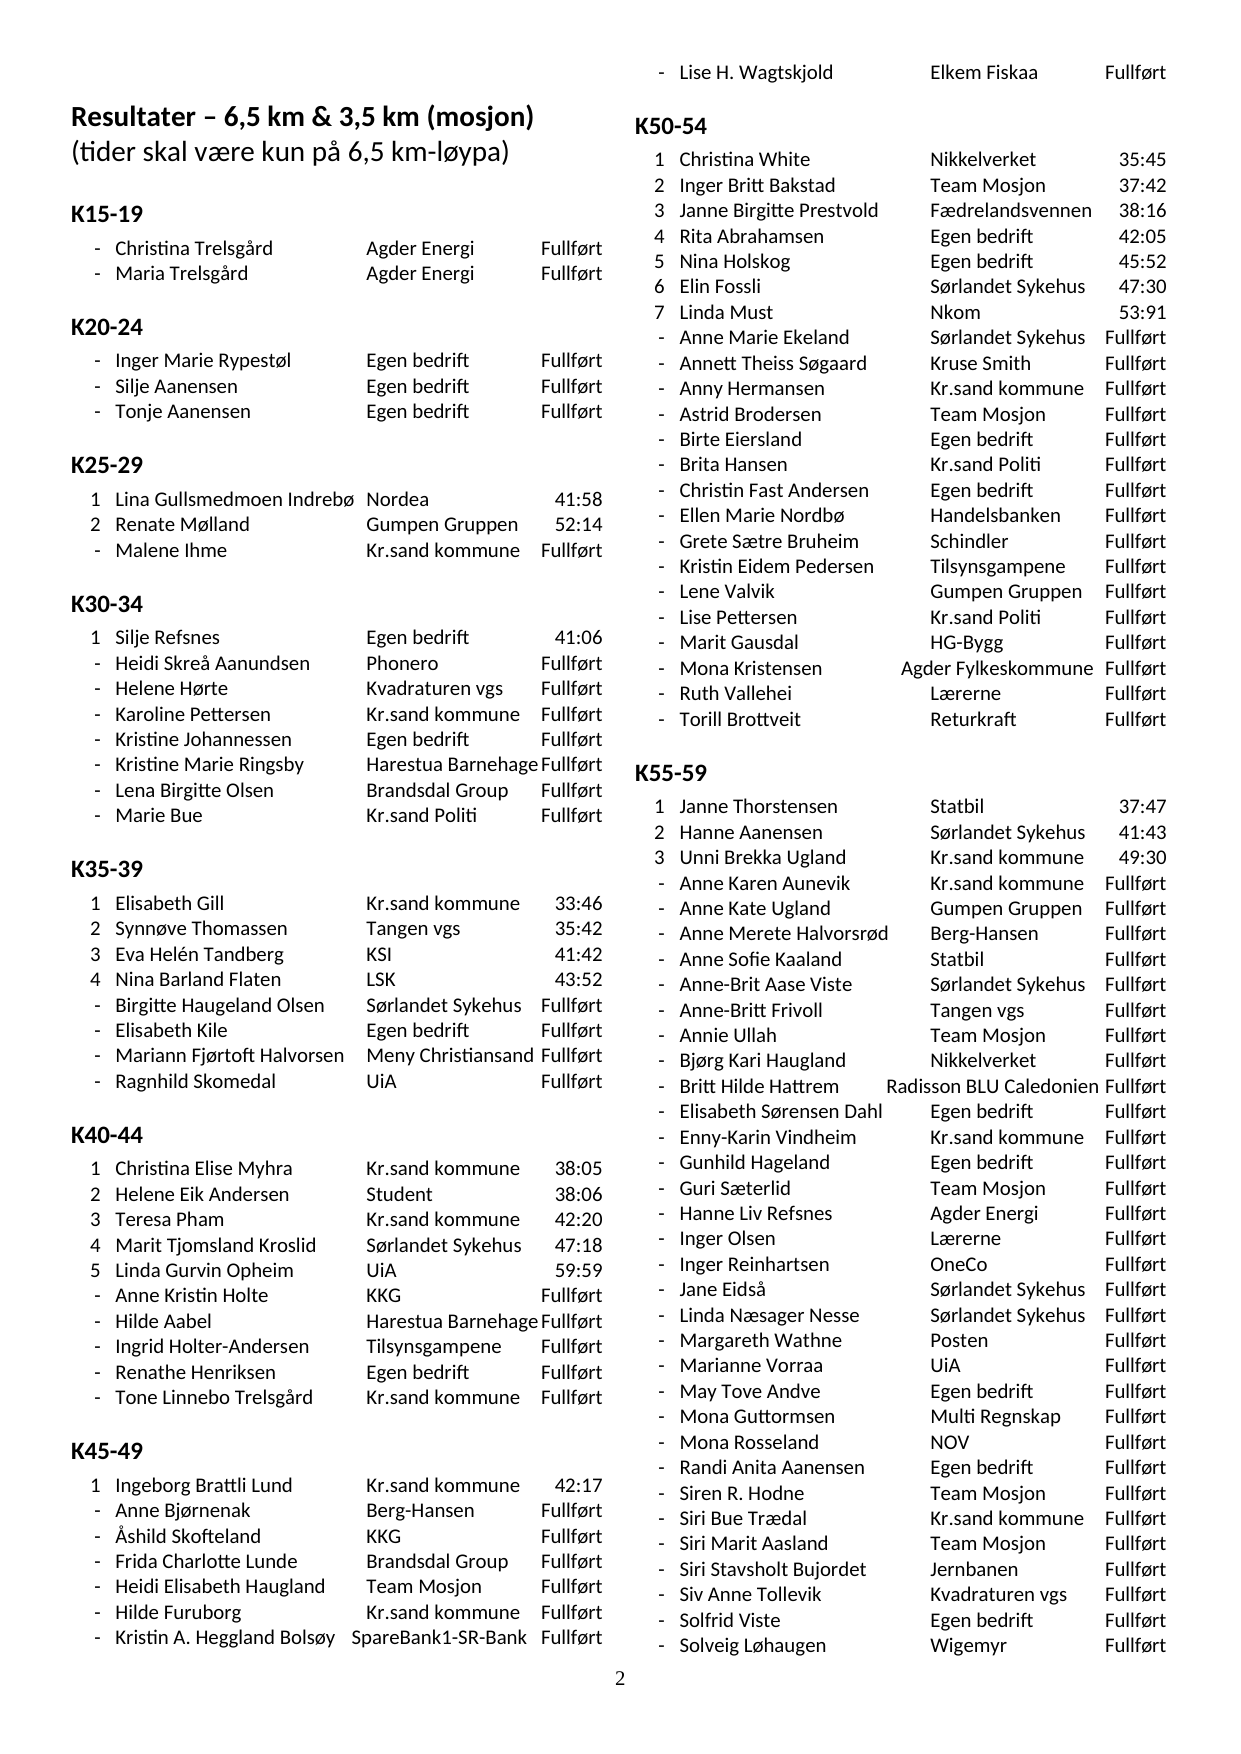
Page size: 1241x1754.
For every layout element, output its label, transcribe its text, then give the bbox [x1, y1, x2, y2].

text - Anne Kate Ugland Gumpen Gruppen Fullført [635, 895, 1169, 921]
text - Torill Brottveit Returkraft Fullført [635, 706, 1169, 731]
text - Kristin Eidem Pedersen Tilsynsgampene Fullført [635, 553, 1169, 579]
text - Mona Rosseland NOV Fullført [635, 1429, 1169, 1454]
text K15-19 [71, 198, 605, 228]
text - Brita Hansen Kr.sand Politi Fullført [635, 452, 1169, 477]
text - Kristin A. Heggland Bolsøy SpareBank1-SR-Bank Fullført [71, 1624, 605, 1650]
text K20-24 [71, 311, 605, 341]
text K45-49 [71, 1435, 605, 1466]
text - Anne Marie Ekeland Sørlandet Sykehus Fullført [635, 324, 1169, 350]
text 4 Marit Tjomsland Kroslid Sørlandet Sykehus 47:18 [71, 1232, 605, 1257]
text 1 Silje Refsnes Egen bedrift 41:06 [71, 624, 605, 650]
text 2 Inger Britt Bakstad Team Mosjon 37:42 [635, 172, 1169, 197]
text - Grete Sætre Bruheim Schindler Fullført [635, 528, 1169, 553]
text - Astrid Brodersen Team Mosjon Fullført [635, 401, 1169, 426]
text - Hanne Liv Refsnes Agder Energi Fullført [635, 1200, 1169, 1226]
text - Ellen Marie Nordbø Handelsbanken Fullført [635, 502, 1169, 528]
text - Ingrid Holter-Andersen Tilsynsgampene Fullført [71, 1333, 605, 1359]
text - Elisabeth Kile Egen bedrift Fullført [71, 1017, 605, 1043]
text 1 Janne Thorstensen Statbil 37:47 [635, 793, 1169, 819]
text - Frida Charlotte Lunde Brandsdal Group Fullført [71, 1548, 605, 1574]
text 1 Christina Elise Myhra Kr.sand kommune 38:05 [71, 1156, 605, 1181]
text 5 Nina Holskog Egen bedrift 45:52 [635, 248, 1169, 274]
text 4 Rita Abrahamsen Egen bedrift 42:05 [635, 223, 1169, 248]
text - Ragnhild Skomedal UiA Fullført [71, 1068, 605, 1093]
text 2 Synnøve Thomassen Tangen vgs 35:42 [71, 916, 605, 941]
text - Anne Bjørnenak Berg-Hansen Fullført [71, 1497, 605, 1523]
text - Anne Karen Aunevik Kr.sand kommune Fullført [635, 870, 1169, 895]
text - Tone Linnebo Trelsgård Kr.sand kommune Fullført [71, 1384, 605, 1410]
text K40-44 [71, 1119, 605, 1149]
text - Linda Næsager Nesse Sørlandet Sykehus Fullført [635, 1302, 1169, 1327]
text - Jane Eidså Sørlandet Sykehus Fullført [635, 1276, 1169, 1302]
text - Malene Ihme Kr.sand kommune Fullført [71, 537, 605, 562]
text - Hilde Furuborg Kr.sand kommune Fullført [71, 1599, 605, 1624]
text - Lena Birgitte Olsen Brandsdal Group Fullført [71, 777, 605, 802]
text - Silje Aanensen Egen bedrift Fullført [71, 373, 605, 398]
text - Inger Marie Rypestøl Egen bedrift Fullført [71, 348, 605, 373]
text - Inger Olsen Lærerne Fullført [635, 1226, 1169, 1251]
text - Solfrid Viste Egen bedrift Fullført [635, 1607, 1169, 1632]
text - Siv Anne Tollevik Kvadraturen vgs Fullført [635, 1581, 1169, 1607]
text - Anne Merete Halvorsrød Berg-Hansen Fullført [635, 921, 1169, 946]
text - Margareth Wathne Posten Fullført [635, 1327, 1169, 1353]
text - Elisabeth Sørensen Dahl Egen bedrift Fullført [635, 1098, 1169, 1124]
text 3 Janne Birgitte Prestvold Fædrelandsvennen 38:16 [635, 197, 1169, 223]
text 4 Nina Barland Flaten LSK 43:52 [71, 966, 605, 992]
text 1 Christina White Nikkelverket 35:45 [635, 147, 1169, 172]
text K30-34 [71, 588, 605, 618]
text - Lise Pettersen Kr.sand Politi Fullført [635, 604, 1169, 629]
text - Heidi Elisabeth Haugland Team Mosjon Fullført [71, 1574, 605, 1599]
text - Birgitte Haugeland Olsen Sørlandet Sykehus Fullført [71, 992, 605, 1017]
text 5 Linda Gurvin Opheim UiA 59:59 [71, 1257, 605, 1283]
text 1 Ingeborg Brattli Lund Kr.sand kommune 42:17 [71, 1472, 605, 1497]
text - Anne-Britt Frivoll Tangen vgs Fullført [635, 997, 1169, 1022]
text 3 Unni Brekka Ugland Kr.sand kommune 49:30 [635, 844, 1169, 870]
text K35-39 [71, 853, 605, 884]
text - Hilde Aabel Harestua Barnehage Fullført [71, 1308, 605, 1333]
text 2 Renate Mølland Gumpen Gruppen 52:14 [71, 512, 605, 537]
text - Marit Gausdal HG-Bygg Fullført [635, 629, 1169, 655]
text - Anne Kristin Holte KKG Fullført [71, 1283, 605, 1308]
text - Helene Hørte Kvadraturen vgs Fullført [71, 675, 605, 701]
text - Christin Fast Andersen Egen bedrift Fullført [635, 477, 1169, 502]
text - Siri Bue Trædal Kr.sand kommune Fullført [635, 1505, 1169, 1531]
text - Siri Stavsholt Bujordet Jernbanen Fullført [635, 1556, 1169, 1581]
text - Mona Kristensen Agder Fylkeskommune Fullført [635, 655, 1169, 680]
text - Lise H. Wagtskjold Elkem Fiskaa Fullført [635, 59, 1169, 84]
text - Birte Eiersland Egen bedrift Fullført [635, 426, 1169, 452]
text - Kristine Johannessen Egen bedrift Fullført [71, 726, 605, 752]
text - Kristine Marie Ringsby Harestua Barnehage Fullført [71, 752, 605, 777]
text 3 Teresa Pham Kr.sand kommune 42:20 [71, 1206, 605, 1232]
text - Siri Marit Aasland Team Mosjon Fullført [635, 1531, 1169, 1556]
text - Anny Hermansen Kr.sand kommune Fullført [635, 375, 1169, 401]
text - Marie Bue Kr.sand Politi Fullført [71, 802, 605, 828]
text 2 Helene Eik Andersen Student 38:06 [71, 1181, 605, 1206]
text 1 Lina Gullsmedmoen Indrebø Nordea 41:58 [71, 486, 605, 512]
text - Randi Anita Aanensen Egen bedrift Fullført [635, 1454, 1169, 1480]
text K55-59 [635, 757, 1169, 787]
text - Inger Reinhartsen OneCo Fullført [635, 1251, 1169, 1276]
text - Maria Trelsgård Agder Energi Fullført [71, 260, 605, 286]
text 7 Linda Must Nkom 53:91 [635, 299, 1169, 324]
text - Mariann Fjørtoft Halvorsen Meny Christiansand Fullført [71, 1043, 605, 1068]
text - Anne-Brit Aase Viste Sørlandet Sykehus Fullført [635, 971, 1169, 997]
text - Bjørg Kari Haugland Nikkelverket Fullført [635, 1048, 1169, 1073]
text - Ruth Vallehei Lærerne Fullført [635, 680, 1169, 706]
text - Christina Trelsgård Agder Energi Fullført [71, 235, 605, 260]
text - Siren R. Hodne Team Mosjon Fullført [635, 1480, 1169, 1505]
text - Renathe Henriksen Egen bedrift Fullført [71, 1359, 605, 1384]
text Resultater – 6,5 km & 3,5 km (mosjon) (tider skal være kun på 6,5 km-løypa) [71, 98, 605, 198]
text - Åshild Skofteland KKG Fullført [71, 1523, 605, 1548]
text - Annie Ullah Team Mosjon Fullført [635, 1022, 1169, 1048]
text - Heidi Skreå Aanundsen Phonero Fullført [71, 650, 605, 675]
text 3 Eva Helén Tandberg KSI 41:42 [71, 941, 605, 966]
text - Enny-Karin Vindheim Kr.sand kommune Fullført [635, 1124, 1169, 1149]
text - Britt Hilde Hattrem Radisson BLU Caledonien Fullført [635, 1073, 1169, 1098]
text K50-54 [635, 110, 1169, 140]
text 6 Elin Fossli Sørlandet Sykehus 47:30 [635, 274, 1169, 299]
text - Tonje Aanensen Egen bedrift Fullført [71, 398, 605, 424]
text - Gunhild Hageland Egen bedrift Fullført [635, 1149, 1169, 1175]
text - Mona Guttormsen Multi Regnskap Fullført [635, 1403, 1169, 1429]
text 1 Elisabeth Gill Kr.sand kommune 33:46 [71, 890, 605, 916]
text - Annett Theiss Søgaard Kruse Smith Fullført [635, 350, 1169, 375]
text - Lene Valvik Gumpen Gruppen Fullført [635, 579, 1169, 604]
text - Solveig Løhaugen Wigemyr Fullført [635, 1632, 1169, 1658]
text - Guri Sæterlid Team Mosjon Fullført [635, 1175, 1169, 1200]
text - Anne Sofie Kaaland Statbil Fullført [635, 946, 1169, 971]
text - May Tove Andve Egen bedrift Fullført [635, 1378, 1169, 1403]
text - Karoline Pettersen Kr.sand kommune Fullført [71, 701, 605, 726]
text 2 Hanne Aanensen Sørlandet Sykehus 41:43 [635, 819, 1169, 844]
text - Marianne Vorraa UiA Fullført [635, 1353, 1169, 1378]
text K25-29 [71, 449, 605, 480]
